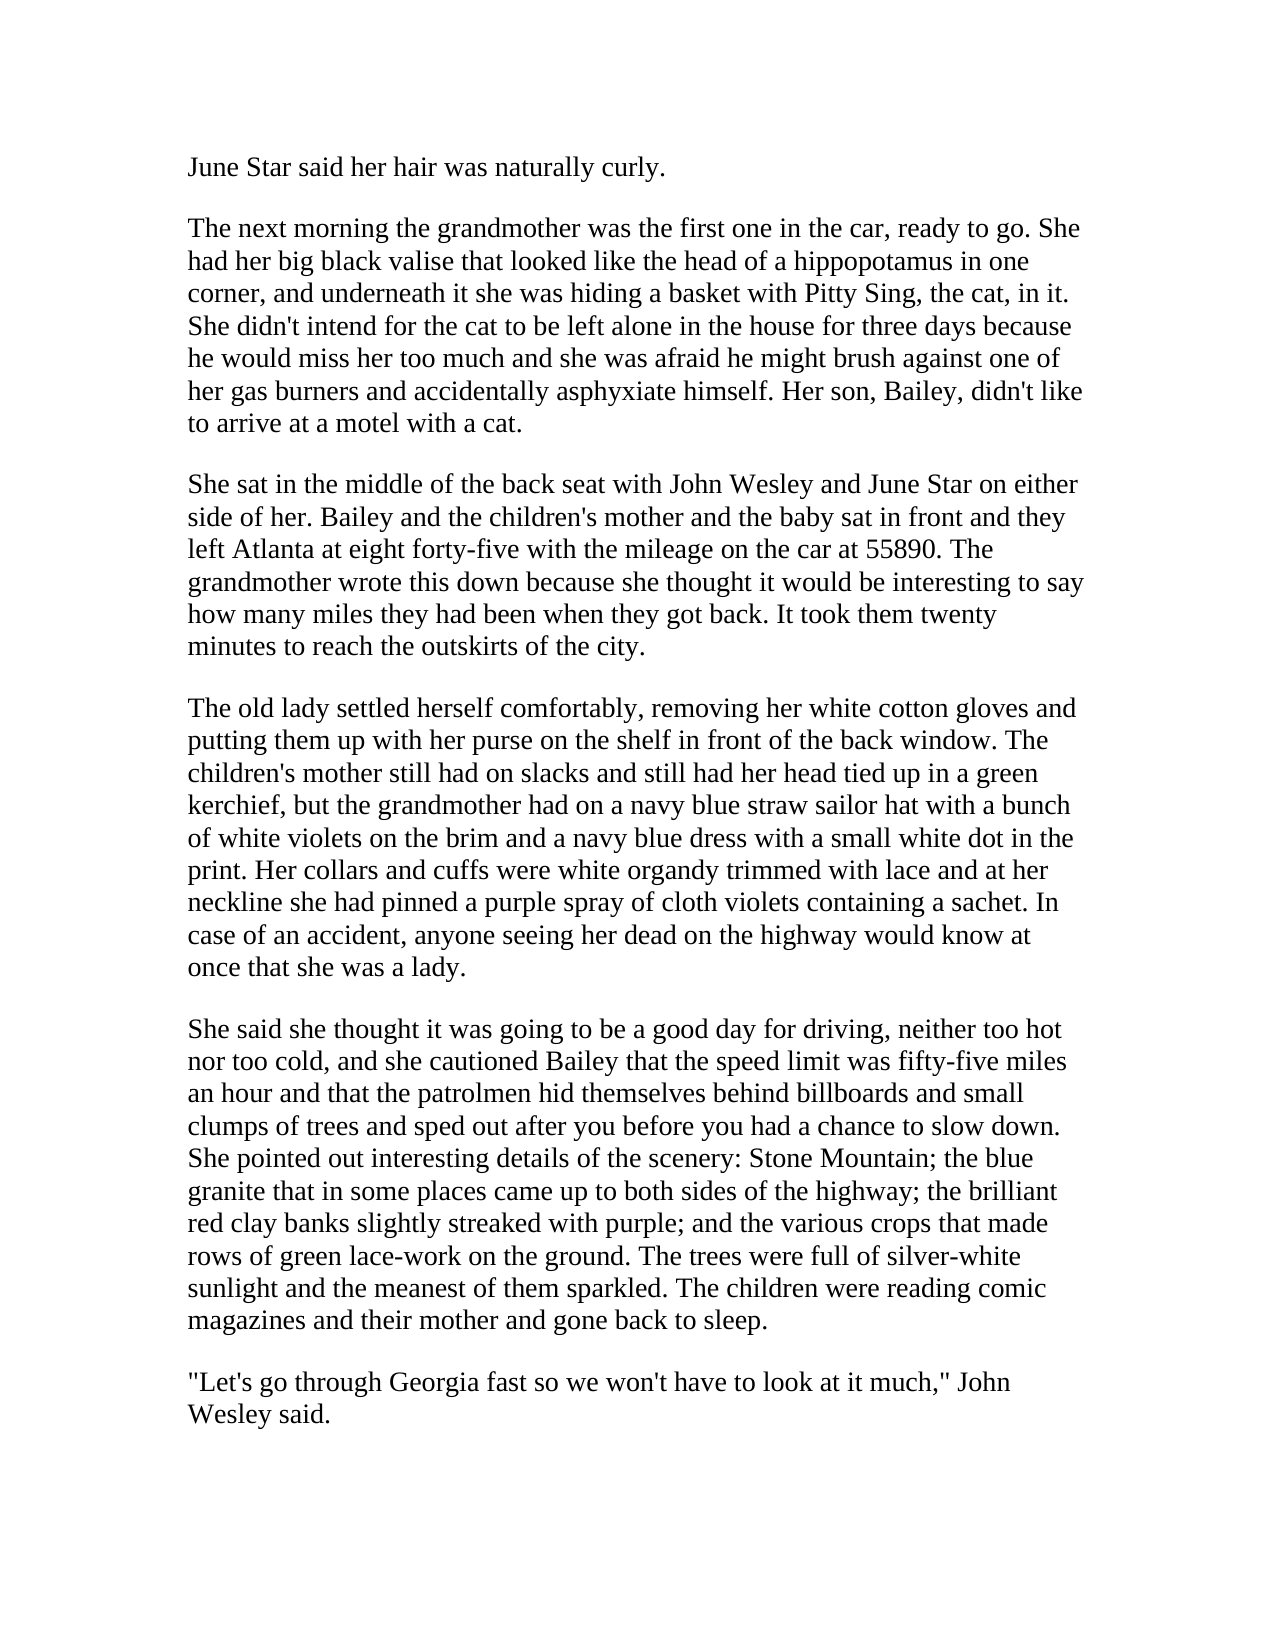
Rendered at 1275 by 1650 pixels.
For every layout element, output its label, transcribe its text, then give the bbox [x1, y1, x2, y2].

text She said she thought it was going to be a good day for driving, neither too hot nor too cold, and she cautioned Bailey that the speed limit was fifty-five miles an hour and that the patrolmen hid themselves behind billboards and small clumps of trees and sped out after you before you had a chance to slow down. She pointed out interesting details of the scenery: Stone Mountain; the blue granite that in some places came up to both sides of the highway; the brilliant red clay banks slightly streaked with purple; and the various crops that made rows of green lace-work on the ground. The trees were full of silver-white sunlight and the meanest of them sparkled. The children were reading comic magazines and their mother and gone back to sleep. [187, 1012, 1087, 1336]
text She sat in the middle of the back seat with John Wesley and June Star on either side of her. Bailey and the children's mother and the baby sat in front and they left Atlanta at eight forty-five with the mileage on the car at 55890. The grandmother wrote this down because she thought it would be interesting to say how many miles they had been when they got back. It took them twenty minutes to reach the outskirts of the city. [187, 467, 1087, 662]
text June Star said her hair was naturally curly. [187, 150, 1087, 182]
text The old lady settled herself comfortably, removing her white cotton gloves and putting them up with her purse on the shelf in front of the back window. The children's mother still had on slacks and still had her head tied up in a green kerchief, but the grandmother had on a navy blue straw sailor hat with a bunch of white violets on the brim and a navy blue dress with a small white dot in the print. Her collars and cuffs were white organdy trimmed with lace and at her neckline she had pinned a purple spray of cloth violets containing a sachet. In case of an accident, anyone seeing her dead on the highway would know at once that she was a lady. [187, 691, 1087, 983]
text "Let's go through Georgia fast so we won't have to look at it much," John Wesley said. [187, 1365, 1087, 1430]
text The next morning the grandmother was the first one in the car, ready to go. She had her big black valise that looked like the head of a hippopotamus in one corner, and underneath it she was hiding a basket with Pitty Sing, the cat, in it. She didn't intend for the cat to be left alone in the house for three days because he would miss her too much and she was afraid he might brush against one of her gas burners and accidentally asphyxiate himself. Her son, Bailey, didn't like to arrive at a motel with a cat. [187, 212, 1087, 438]
